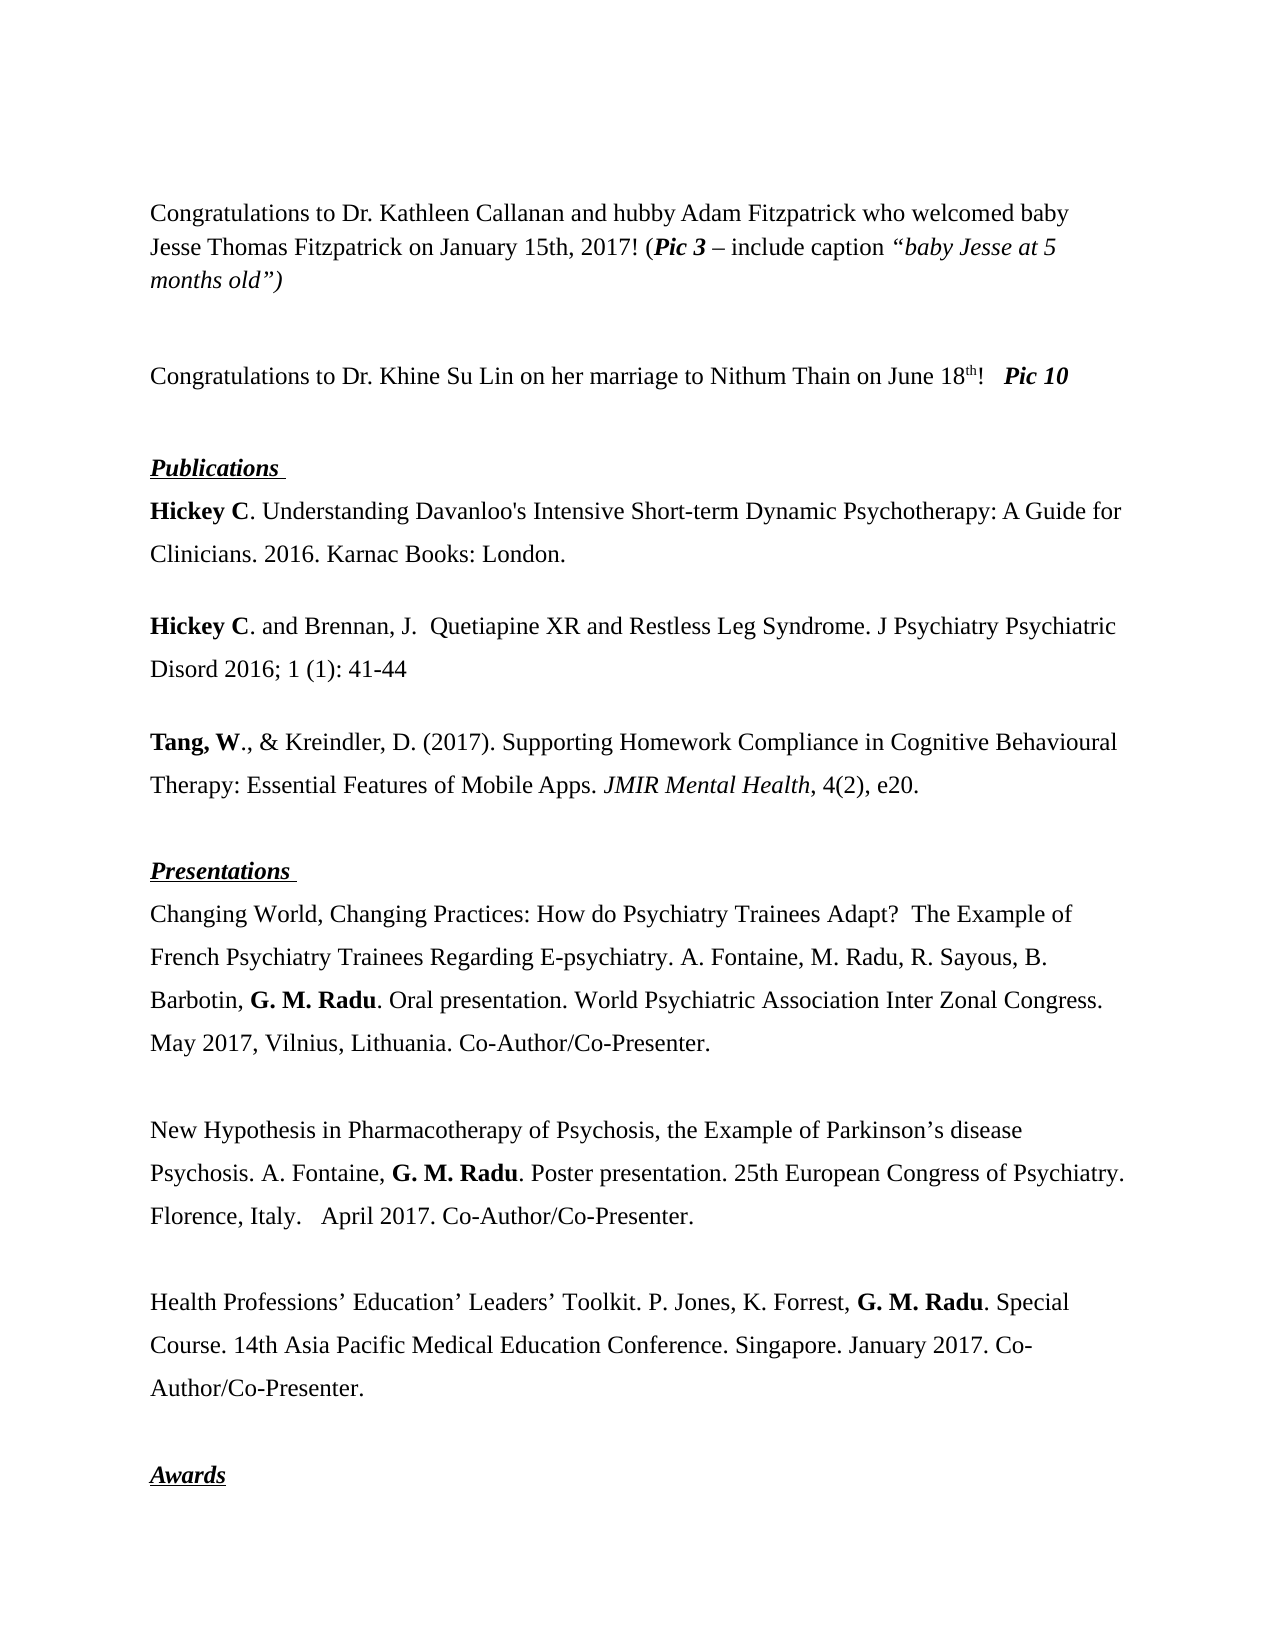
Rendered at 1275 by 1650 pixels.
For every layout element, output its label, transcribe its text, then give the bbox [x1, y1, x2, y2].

text Tang, W., & Kreindler, D. (2017). Supporting Homework Compliance in Cognitive Behavioural Therapy: Essential Features of Mobile Apps. JMIR Mental Health, 4(2), e20. [150, 727, 1125, 798]
text Congratulations to Dr. Khine Su Lin on her marriage to Nithum Thain on June 18th! Pic 10 [150, 361, 1125, 390]
text Changing World, Changing Practices: How do Psychiatry Trainees Adapt? The Example of French Psychiatry Trainees Regarding E-psychiatry. A. Fontaine, M. Radu, R. Sayous, B. Barbotin, G. M. Radu. Oral presentation. World Psychiatric Association Inter Zonal Congress. May 2017, Vilnius, Lithuania. Co-Author/Co-Presenter. [150, 899, 1125, 1057]
text Hickey C. and Brennan, J. Quetiapine XR and Restless Leg Syndrome. J Psychiatry Psychiatric Disord 2016; 1 (1): 41-44 [150, 611, 1125, 683]
text Health Professions’ Education’ Leaders’ Toolkit. P. Jones, K. Forrest, G. M. Radu. Special Course. 14th Asia Pacific Medical Education Conference. Singapore. January 2017. Co-Author/Co-Presenter. [150, 1287, 1125, 1402]
text Congratulations to Dr. Kathleen Callanan and hubby Adam Fitzpatrick who welcomed baby Jesse Thomas Fitzpatrick on January 15th, 2017! (Pic 3 – include caption “baby Jesse at 5 months old”) [150, 198, 1125, 294]
text New Hypothesis in Pharmacotherapy of Psychosis, the Example of Parkinson’s disease Psychosis. A. Fontaine, G. M. Radu. Poster presentation. 25th European Congress of Psychiatry. Florence, Italy. April 2017. Co-Author/Co-Presenter. [150, 1115, 1125, 1230]
text Publications [150, 453, 1125, 481]
text Awards [150, 1460, 1125, 1488]
text Presentations [150, 856, 1125, 885]
text Hickey C. Understanding Davanloo's Intensive Short-term Dynamic Psychotherapy: A Guide for Clinicians. 2016. Karnac Books: London. [150, 496, 1125, 568]
